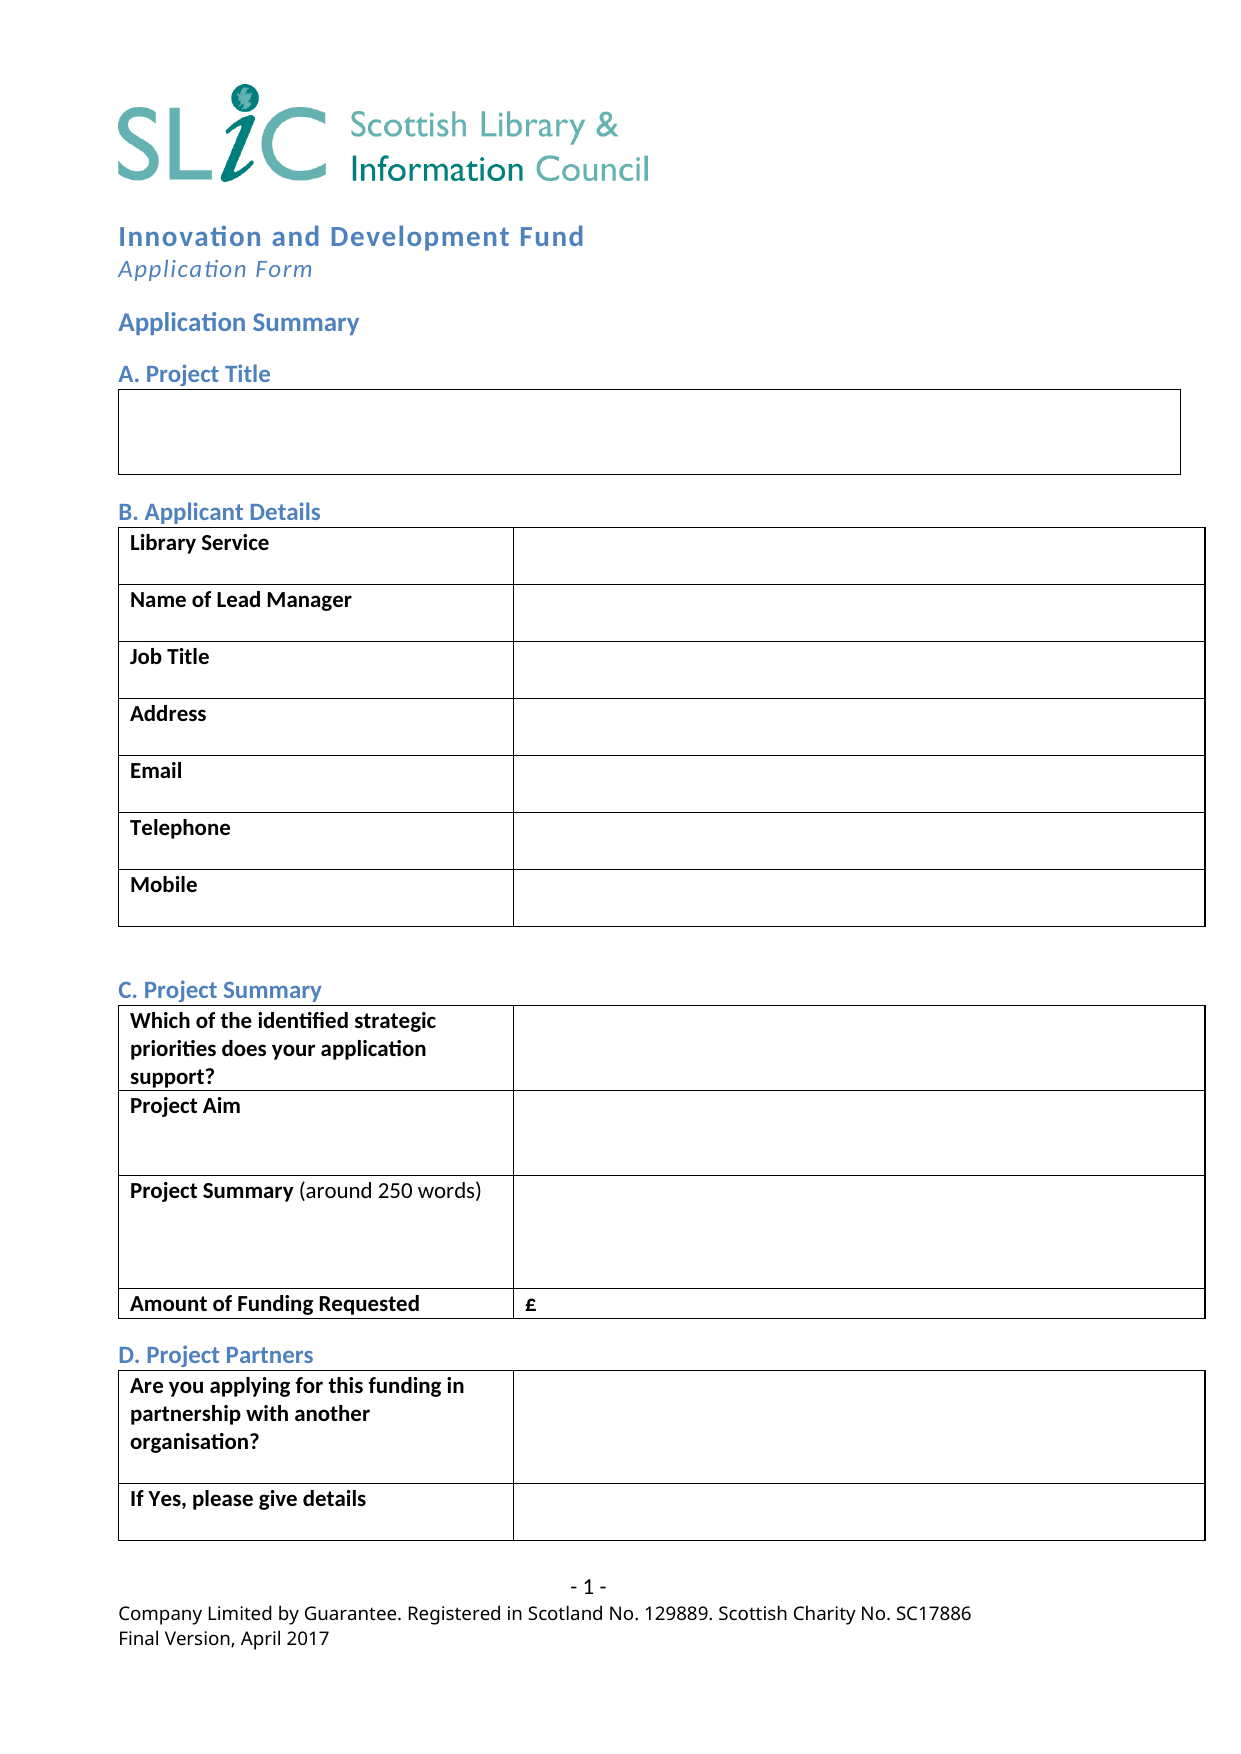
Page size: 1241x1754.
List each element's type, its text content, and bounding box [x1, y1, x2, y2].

table_cell [514, 756, 1204, 812]
list Innovation and Development Fund [118, 218, 1181, 253]
table_cell Project Summary (around 250 words) [119, 1176, 513, 1288]
table_cell If Yes, please give details [119, 1484, 513, 1540]
table_cell Job Title [119, 642, 513, 698]
table_cell [514, 1091, 1204, 1175]
table_header [514, 1006, 1204, 1090]
picture [118, 84, 650, 189]
table_cell [514, 699, 1204, 755]
table_cell [514, 870, 1204, 926]
table_header Library Service [119, 528, 513, 584]
table_cell Mobile [119, 870, 513, 926]
table_cell Email [119, 756, 513, 812]
table_cell [514, 813, 1204, 869]
table_cell Amount of Funding Requested [119, 1289, 513, 1317]
table_cell [514, 1176, 1204, 1288]
table_cell Name of Lead Manager [119, 585, 513, 641]
table_cell [514, 642, 1204, 698]
table_header Are you applying for this funding in partnership with another organisation? [119, 1371, 513, 1483]
text Application Summary [118, 305, 1181, 338]
text D. Project Partners [118, 1339, 1181, 1370]
table_header Which of the identified strategic priorities does your application support? [119, 1006, 513, 1090]
text B. Applicant Details [118, 496, 1181, 527]
table_header [514, 528, 1204, 584]
text A. Project Title [118, 359, 1181, 389]
table_cell [514, 1484, 1204, 1540]
table_cell Project Aim [119, 1091, 513, 1175]
table_cell £ [514, 1289, 1204, 1317]
table_header [514, 1371, 1204, 1483]
table_header [119, 390, 1180, 474]
table_cell Address [119, 699, 513, 755]
text C. Project Summary [118, 974, 1181, 1005]
table_cell [514, 585, 1204, 641]
table_cell Telephone [119, 813, 513, 869]
list Application Form [118, 253, 1181, 284]
